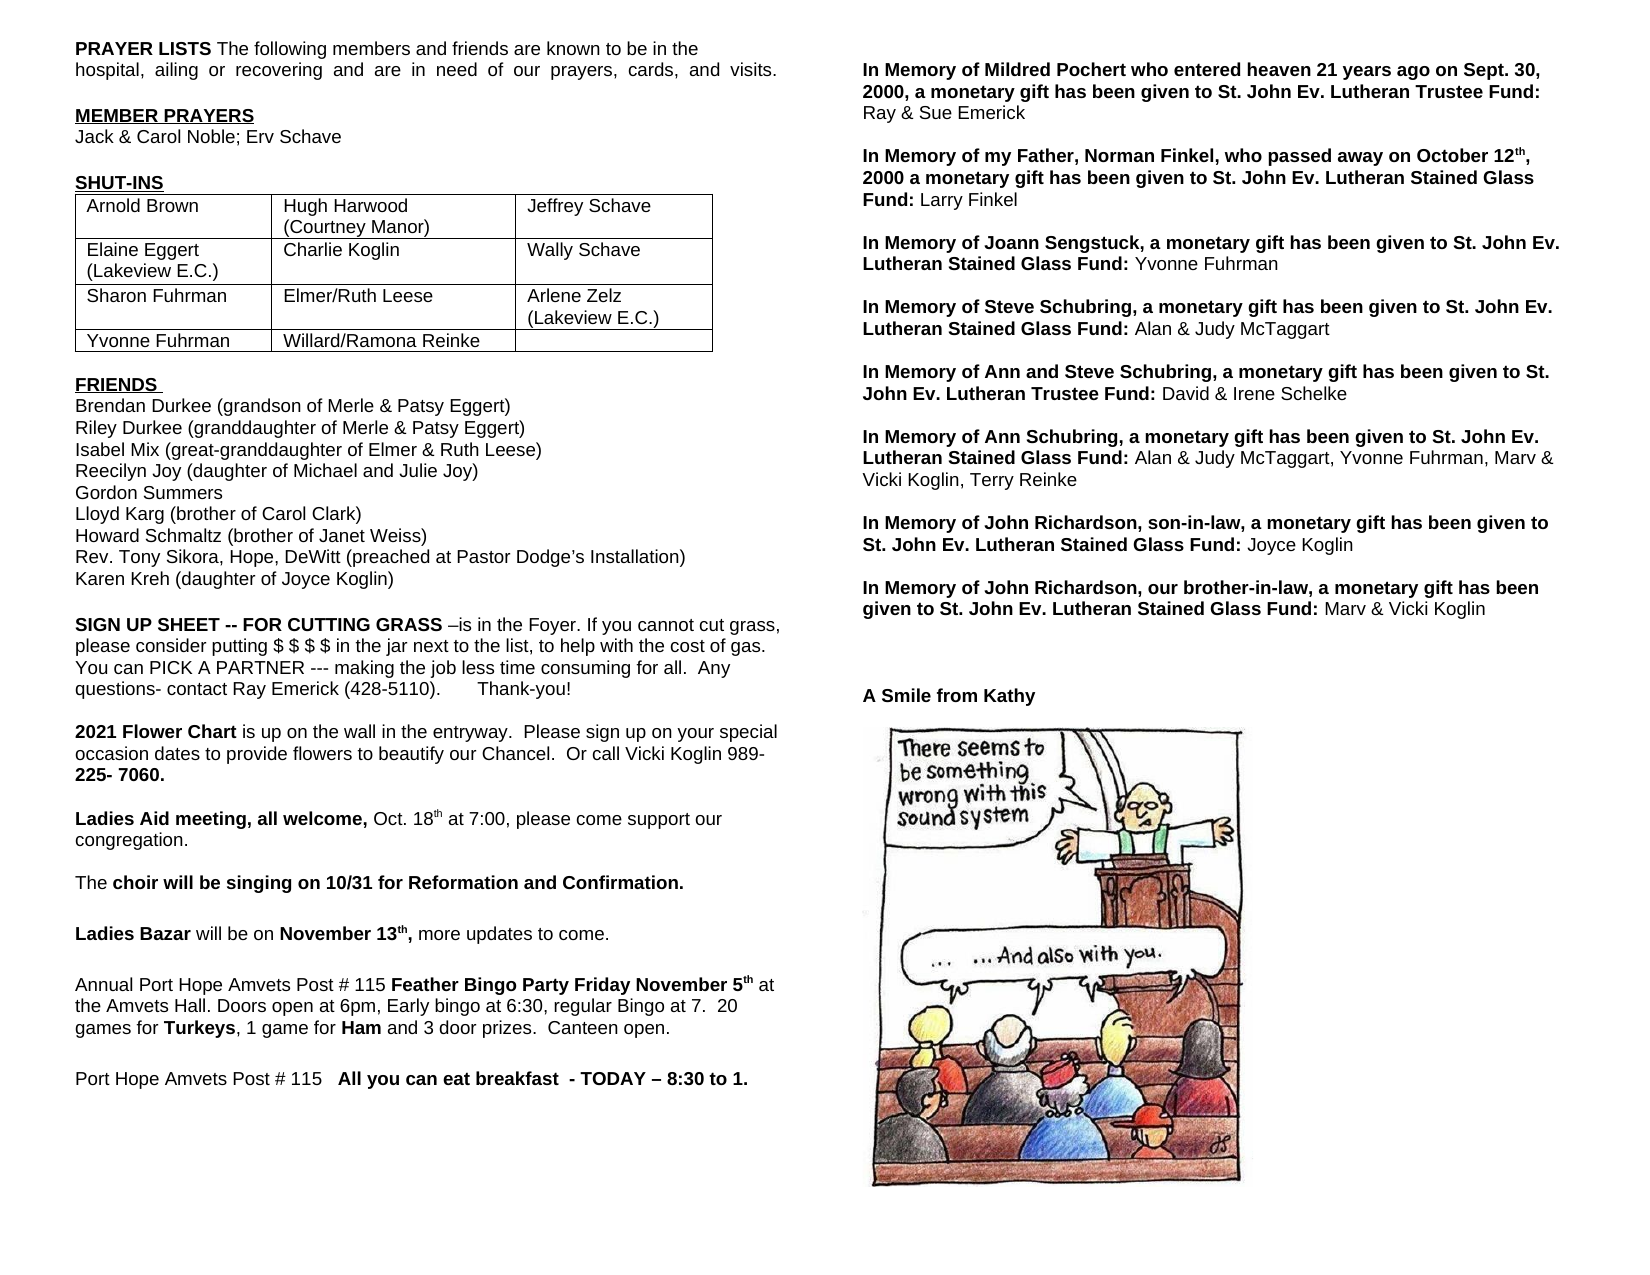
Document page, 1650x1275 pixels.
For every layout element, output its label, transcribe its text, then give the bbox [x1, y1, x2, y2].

text In Memory of John Richardson, our brother-in-law, a monetary gift has been given to St. John Ev. Lutheran Stained Glass Fund: Marv & Vicki Koglin [862, 577, 1575, 620]
table_cell Elmer/Ruth Leese [272, 285, 515, 328]
text Ladies Aid meeting, all welcome, Oct. 18th at 7:00, please come support our congregation. [75, 807, 787, 851]
text Lloyd Karg (brother of Carol Clark) [75, 503, 787, 524]
text Karen Kreh (daughter of Joyce Koglin) [75, 568, 787, 613]
text hospital, ailing or recovering and are in need of our prayers, cards, and visits. [75, 59, 787, 105]
text Isabel Mix (great-granddaughter of Elmer & Ruth Leese) [75, 438, 787, 460]
text MEMBER PRAYERS [75, 105, 787, 126]
text The choir will be singing on 10/31 for Reformation and Confirmation. [75, 872, 787, 894]
text PRAYER LISTS The following members and friends are known to be in the [75, 37, 787, 59]
text SIGN UP SHEET -- FOR CUTTING GRASS –is in the Foyer. If you cannot cut grass, please consider putting $ $ $ $ in the jar next to the list, to help with the cost of gas. You can PICK A PARTNER --- making the job less time consuming for all. Any questions- contact Ray Emerick (428-5110). Thank-you! [75, 613, 787, 699]
text Port Hope Amvets Post # 115 All you can eat breakfast - TODAY – 8:30 to 1. [75, 1067, 787, 1089]
table_cell Yvonne Fuhrman [76, 330, 271, 351]
text Howard Schmaltz (brother of Janet Weiss) Rev. Tony Sikora, Hope, DeWitt (preached at Pastor Dodge’s Installation) [75, 524, 787, 568]
table_header Arnold Brown [76, 195, 271, 238]
table_header Hugh Harwood (Courtney Manor) [272, 195, 515, 238]
text In Memory of John Richardson, son-in-law, a monetary gift has been given to St. John Ev. Lutheran Stained Glass Fund: Joyce Koglin [862, 512, 1575, 555]
table_header Jeffrey Schave [516, 195, 712, 238]
text Ladies Bazar will be on November 13th, more updates to come. [75, 923, 787, 944]
text SHUT-INS [75, 172, 787, 193]
text Annual Port Hope Amvets Post # 115 Feather Bingo Party Friday November 5th at the Amvets Hall. Doors open at 6pm, Early bingo at 6:30, regular Bingo at 7. 20 games for Turkeys, 1 game for Ham and 3 door prizes. Canteen open. [75, 973, 787, 1038]
table_cell Wally Schave [516, 239, 712, 284]
text In Memory of Mildred Pochert who entered heaven 21 years ago on Sept. 30, 2000, a monetary gift has been given to St. John Ev. Lutheran Trustee Fund: Ray & Sue Emerick [862, 59, 1575, 124]
table_cell Willard/Ramona Reinke [272, 330, 515, 351]
text In Memory of Ann Schubring, a monetary gift has been given to St. John Ev. Lutheran Stained Glass Fund: Alan & Judy McTaggart, Yvonne Fuhrman, Marv & Vicki Koglin, Terry Reinke [862, 426, 1575, 490]
table_cell Charlie Koglin [272, 239, 515, 284]
text In Memory of Ann and Steve Schubring, a monetary gift has been given to St. John Ev. Lutheran Trustee Fund: David & Irene Schelke [862, 361, 1575, 404]
text 2021 Flower Chart is up on the wall in the entryway. Please sign up on your special occasion dates to provide flowers to beautify our Chancel. Or call Vicki Koglin 989-225- 7060. [75, 699, 787, 786]
table_cell Arlene Zelz (Lakeview E.C.) [516, 285, 712, 328]
text A Smile from Kathy [862, 684, 1575, 706]
text Jack & Carol Noble; Erv Schave [75, 126, 787, 172]
text Brendan Durkee (grandson of Merle & Patsy Eggert) [75, 395, 787, 417]
table_cell [516, 330, 712, 351]
table_cell Elaine Eggert (Lakeview E.C.) [76, 239, 271, 284]
picture [862, 727, 1254, 1187]
text Reecilyn Joy (daughter of Michael and Julie Joy) [75, 460, 787, 481]
text In Memory of Steve Schubring, a monetary gift has been given to St. John Ev. Lutheran Stained Glass Fund: Alan & Judy McTaggart [862, 296, 1575, 339]
text In Memory of my Father, Norman Finkel, who passed away on October 12th, 2000 a monetary gift has been given to St. John Ev. Lutheran Stained Glass Fund: Larry Finkel [862, 145, 1575, 210]
table_cell Sharon Fuhrman [76, 285, 271, 328]
text FRIENDS [74, 352, 778, 395]
text In Memory of Joann Sengstuck, a monetary gift has been given to St. John Ev. Lutheran Stained Glass Fund: Yvonne Fuhrman [862, 232, 1575, 275]
text Riley Durkee (granddaughter of Merle & Patsy Eggert) [75, 417, 787, 438]
text Gordon Summers [75, 481, 787, 503]
